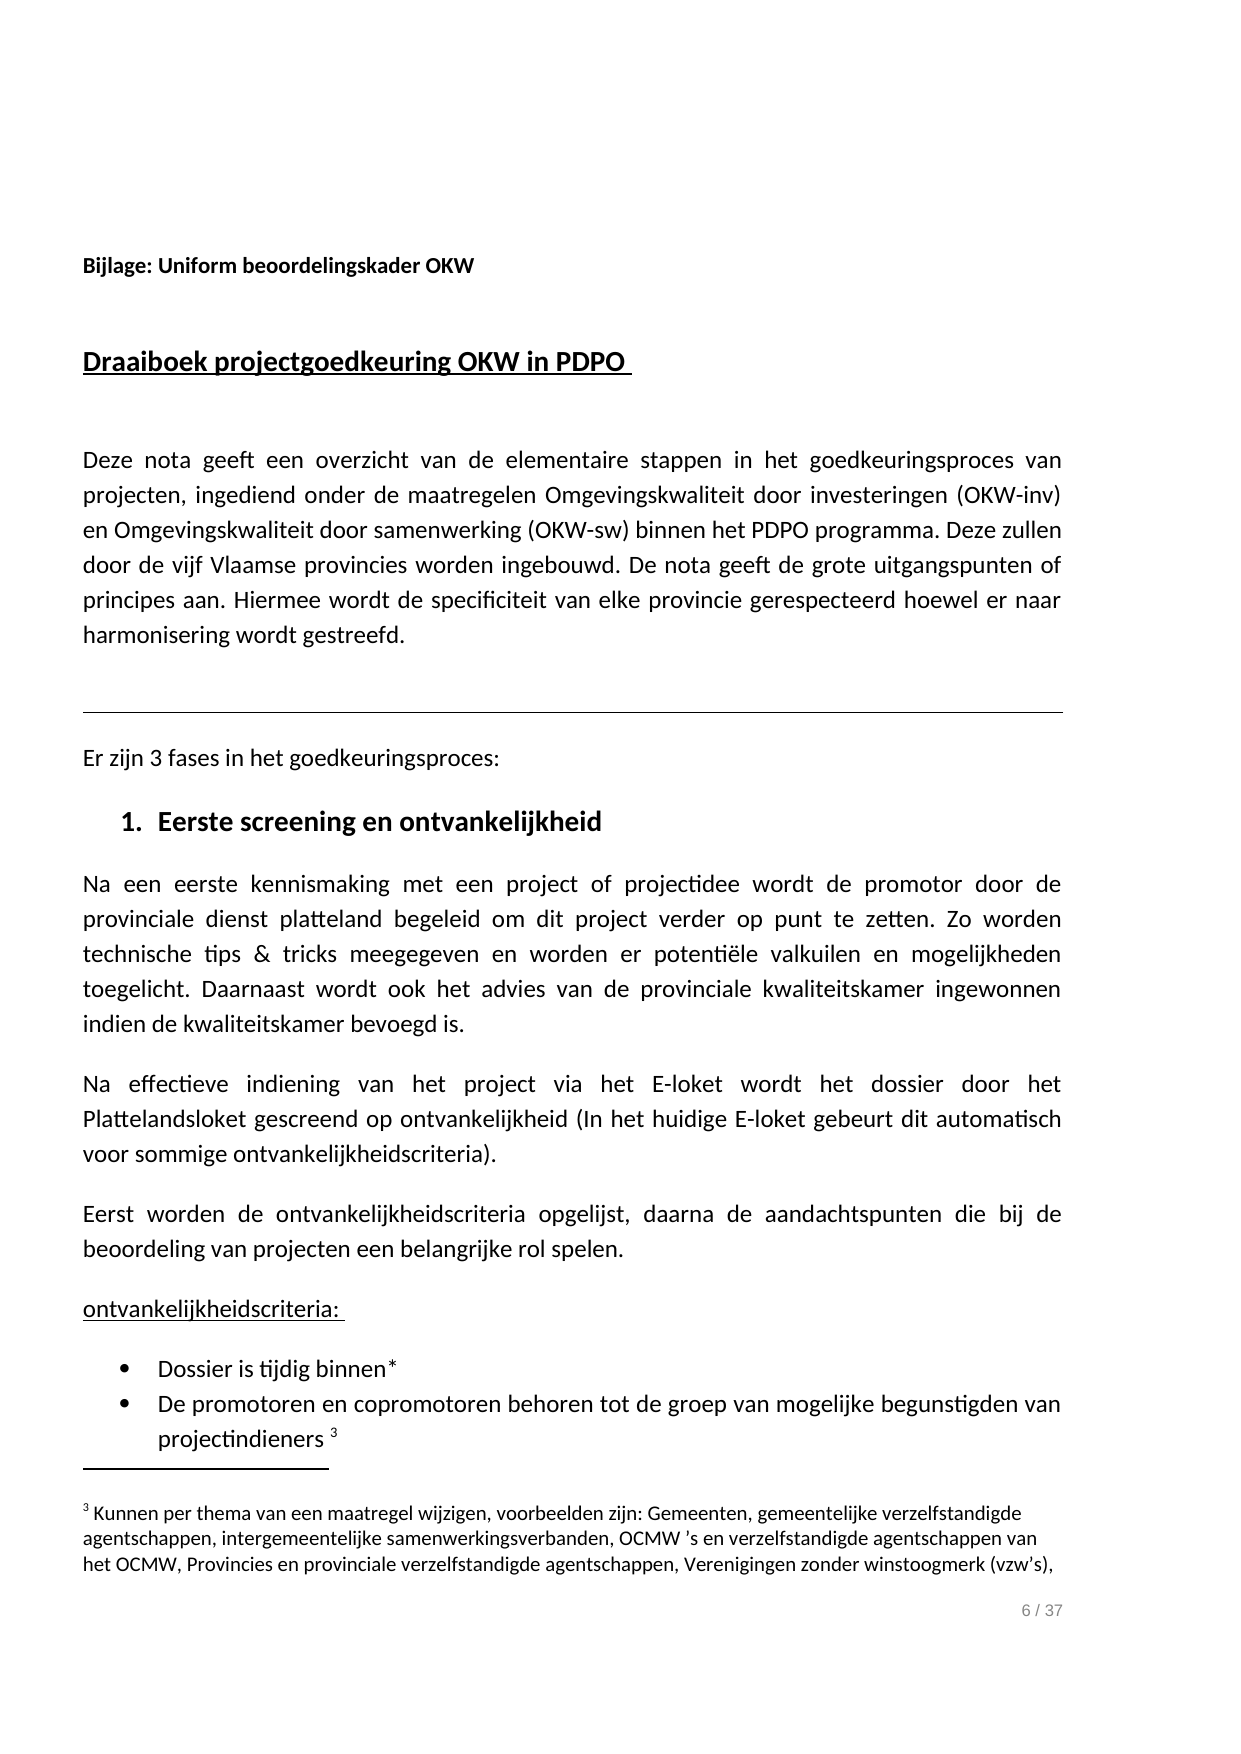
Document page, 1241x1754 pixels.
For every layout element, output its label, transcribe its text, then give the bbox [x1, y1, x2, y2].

list Eerste screening en ontvankelijkheid [120, 803, 1063, 838]
text Deze nota geeft een overzicht van de elementaire stappen in het goedkeuringsproces van projecten, ingediend onder de maatregelen Omgevingskwaliteit door investeringen (OKW-inv) en Omgevingskwaliteit door samenwerking (OKW-sw) binnen het PDPO programma. Deze zullen door de vijf Vlaamse provincies worden ingebouwd. De nota geeft de grote uitgangspunten of principes aan. Hiermee wordt de specificiteit van elke provincie gerespecteerd hoewel er naar harmonisering wordt gestreefd. [83, 409, 1063, 649]
text Na een eerste kennismaking met een project of projectidee wordt de promotor door de provinciale dienst platteland begeleid om dit project verder op punt te zetten. Zo worden technische tips & tricks meegegeven en worden er potentiële valkuilen en mogelijkheden toegelicht. Daarnaast wordt ook het advies van de provinciale kwaliteitskamer ingewonnen indien de kwaliteitskamer bevoegd is. [83, 868, 1063, 1039]
list De promotoren en copromotoren behoren tot de groep van mogelijke begunstigden van projectindieners [120, 1388, 1063, 1454]
text Na effectieve indiening van het project via het E-loket wordt het dossier door het Plattelandsloket gescreend op ontvankelijkheid (In het huidige E-loket gebeurt dit automatisch voor sommige ontvankelijkheidscriteria). [83, 1068, 1063, 1169]
list Dossier is tijdig binnen* [120, 1353, 1063, 1384]
text Er zijn 3 fases in het goedkeuringsproces: [83, 743, 1063, 773]
text ontvankelijkheidscriteria: [83, 1293, 1063, 1324]
text Eerst worden de ontvankelijkheidscriteria opgelijst, daarna de aandachtspunten die bij de beoordeling van projecten een belangrijke rol spelen. [83, 1198, 1063, 1264]
subtitle Draaiboek projectgoedkeuring OKW in PDPO [83, 343, 1063, 379]
text Bijlage: Uniform beoordelingskader OKW [83, 251, 1063, 279]
